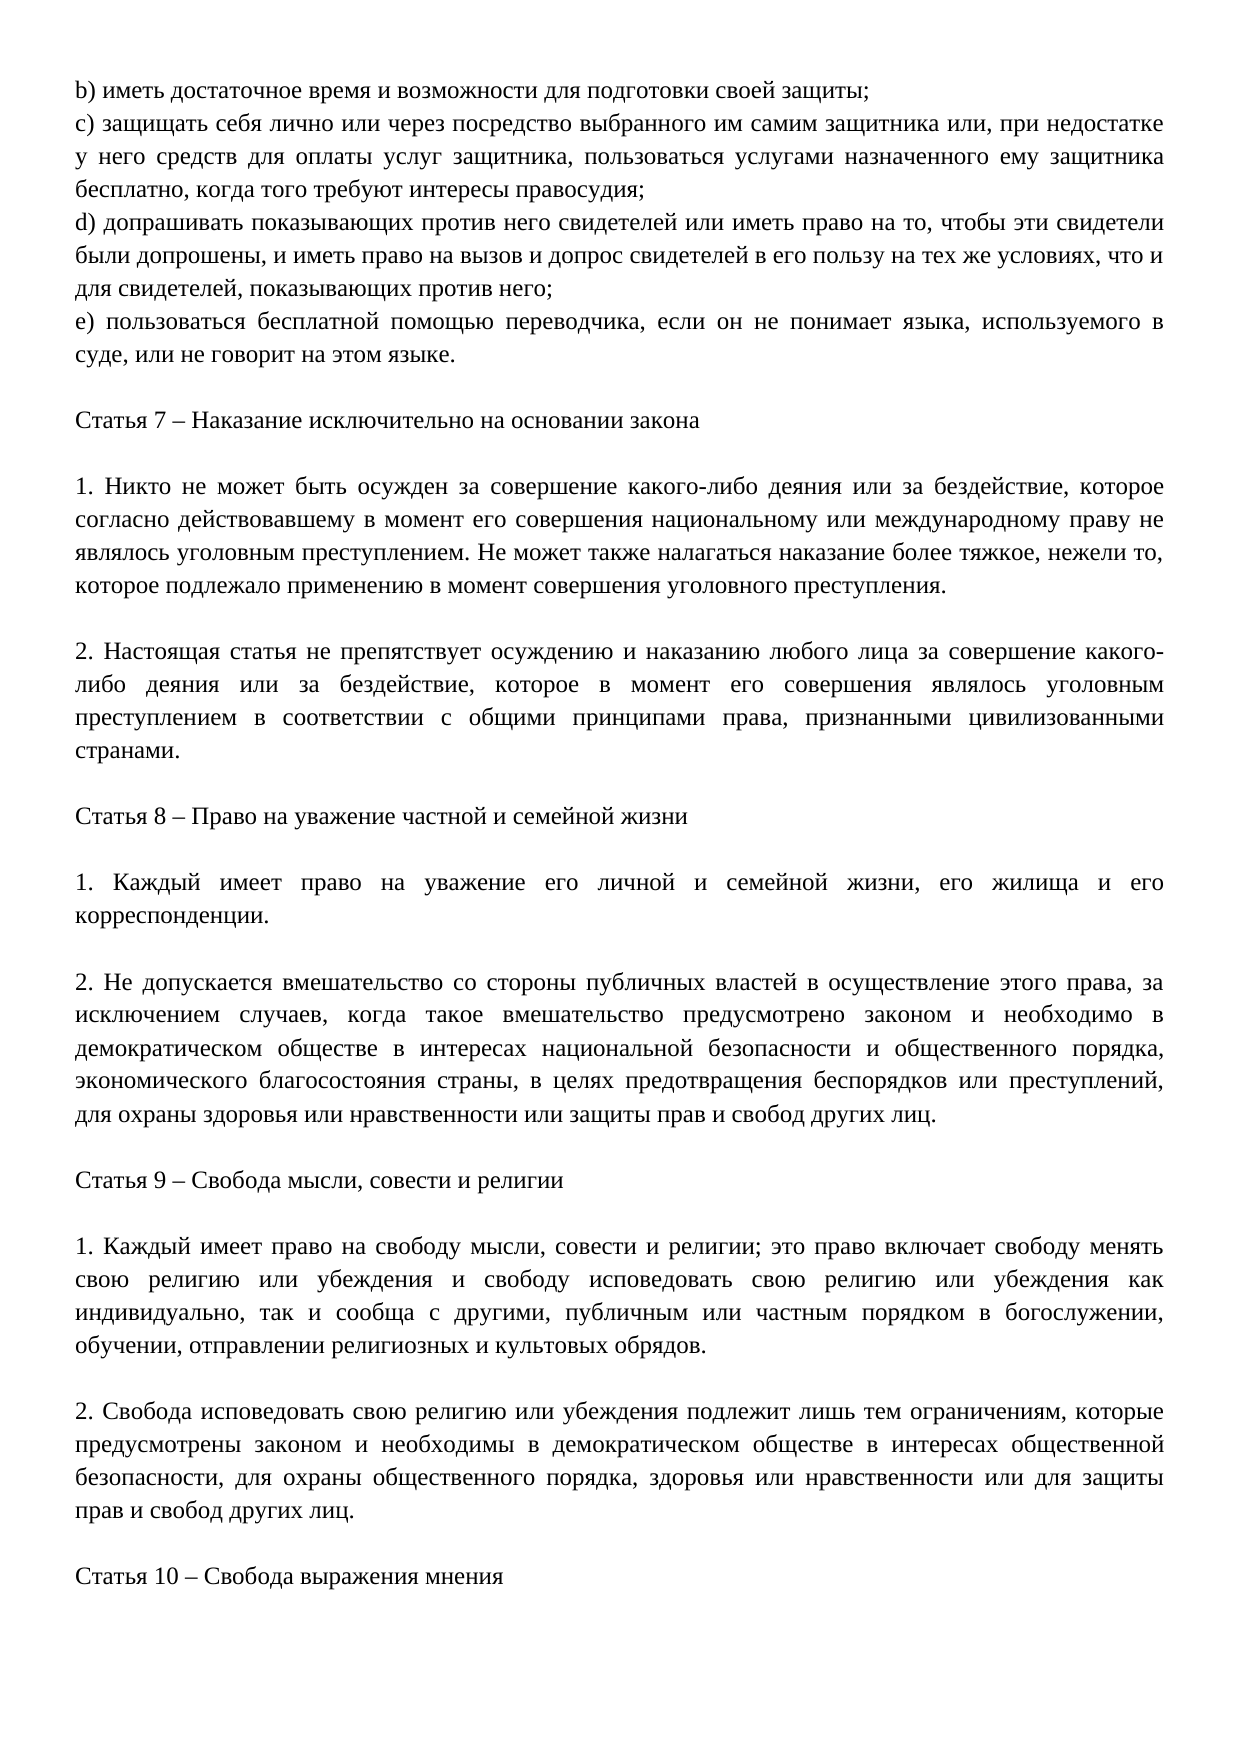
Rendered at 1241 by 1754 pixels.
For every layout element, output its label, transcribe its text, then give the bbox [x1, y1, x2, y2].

text 2. Свобода исповедовать свою религию или убеждения подлежит лишь тем ограничениям, которые предусмотрены законом и необходимы в демократическом обществе в интересах общественной безопасности, для охраны общественного порядка, здоровья или нравственности или для защиты прав и свобод других лиц. [75, 1396, 1165, 1524]
text с) защищать себя лично или через посредство выбранного им самим защитника или, при недостатке у него средств для оплаты услуг защитника, пользоваться услугами назначенного ему защитника бесплатно, когда того требуют интересы правосудия; [75, 108, 1165, 203]
text Статья 10 – Свобода выражения мнения [75, 1561, 1165, 1590]
text 1. Каждый имеет право на уважение его личной и семейной жизни, его жилища и его корреспонденции. [75, 867, 1165, 929]
text Статья 9 – Свобода мысли, совести и религии [75, 1165, 1165, 1193]
text 2. Настоящая статья не препятствует осуждению и наказанию любого лица за совершение какого-либо деяния или за бездействие, которое в момент его совершения являлось уголовным преступлением в соответствии с общими принципами права, признанными цивилизованными странами. [75, 636, 1165, 764]
text 2. Не допускается вмешательство со стороны публичных властей в осуществление этого права, за исключением случаев, когда такое вмешательство предусмотрено законом и необходимо в демократическом обществе в интересах национальной безопасности и общественного порядка, экономического благосостояния страны, в целях предотвращения беспорядков или преступлений, для охраны здоровья или нравственности или защиты прав и свобод других лиц. [75, 967, 1165, 1127]
text b) иметь достаточное время и возможности для подготовки своей защиты; [75, 75, 1165, 104]
text Статья 8 – Право на уважение частной и семейной жизни [75, 801, 1165, 830]
text е) пользоваться бесплатной помощью переводчика, если он не понимает языка, используемого в суде, или не говорит на этом языке. [75, 306, 1165, 368]
text d) допрашивать показывающих против него свидетелей или иметь право на то, чтобы эти свидетели были допрошены, и иметь право на вызов и допрос свидетелей в его пользу на тех же условиях, что и для свидетелей, показывающих против него; [75, 207, 1165, 302]
text 1. Никто не может быть осужден за совершение какого-либо деяния или за бездействие, которое согласно действовавшему в момент его совершения национальному или международному праву не являлось уголовным преступлением. Не может также налагаться наказание более тяжкое, нежели то, которое подлежало применению в момент совершения уголовного преступления. [75, 471, 1165, 599]
text 1. Каждый имеет право на свободу мысли, совести и религии; это право включает свободу менять свою религию или убеждения и свободу исповедовать свою религию или убеждения как индивидуально, так и сообща с другими, публичным или частным порядком в богослужении, обучении, отправлении религиозных и культовых обрядов. [75, 1231, 1165, 1358]
text Статья 7 – Наказание исключительно на основании закона [75, 405, 1165, 434]
